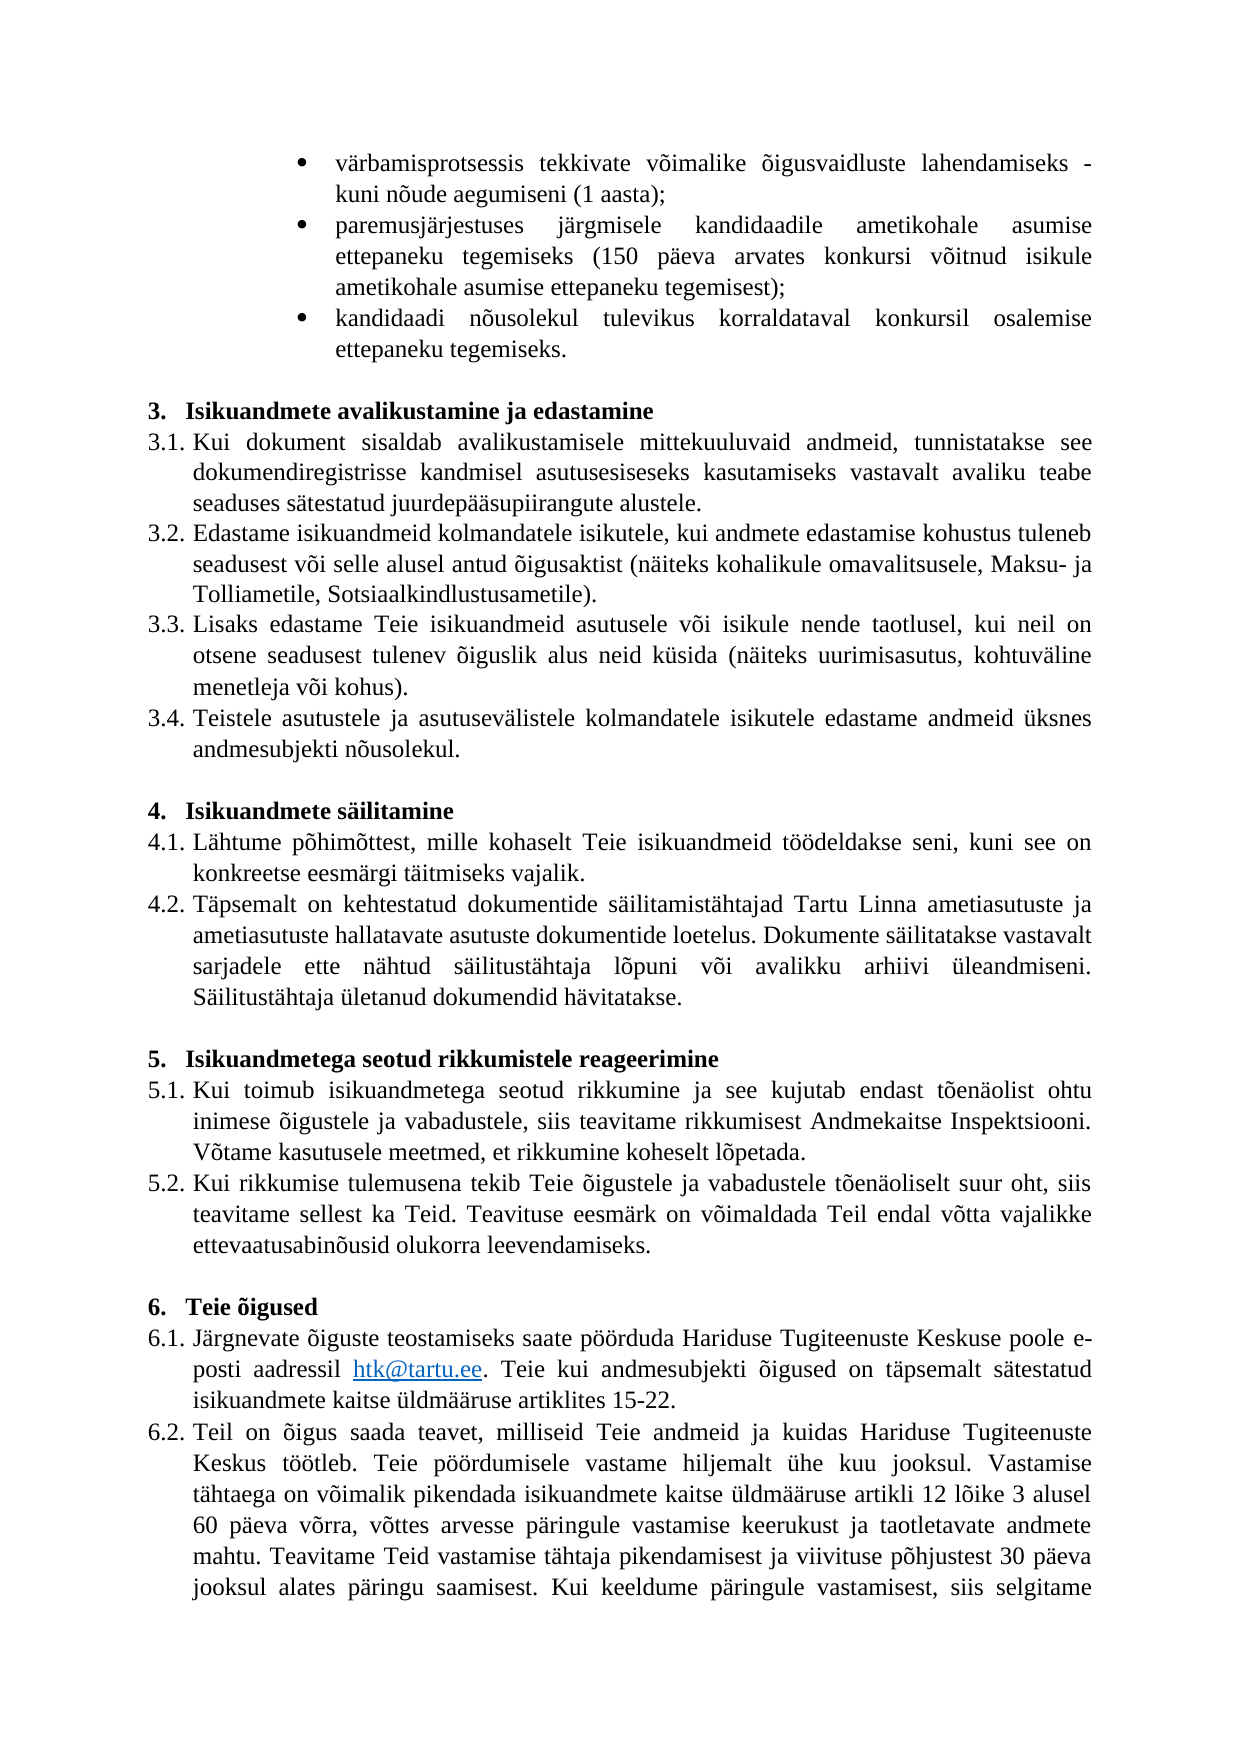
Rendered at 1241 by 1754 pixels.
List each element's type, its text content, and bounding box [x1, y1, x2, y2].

list Isikuandmete avalikustamine ja edastamine [148, 396, 1093, 425]
list Lähtume põhimõttest, mille kohaselt Teie isikuandmeid töödeldakse seni, kuni see on konkreetse eesmärgi täitmiseks vajalik. [148, 827, 1093, 887]
list Kui toimub isikuandmetega seotud rikkumine ja see kujutab endast tõenäolist ohtu inimese õigustele ja vabadustele, siis teavitame rikkumisest Andmekaitse Inspektsiooni. Võtame kasutusele meetmed, et rikkumine koheselt lõpetada. [148, 1075, 1093, 1166]
list Lisaks edastame Teie isikuandmeid asutusele või isikule nende taotlusel, kui neil on otsene seadusest tulenev õiguslik alus neid küsida (näiteks uurimisasutus, kohtuväline menetleja või kohus). [148, 609, 1093, 700]
list Kui dokument sisaldab avalikustamisele mittekuuluvaid andmeid, tunnistatakse see dokumendiregistrisse kandmisel asutusesiseseks kasutamiseks vastavalt avaliku teabe seaduses sätestatud juurdepääsupiirangute alustele. [148, 427, 1093, 517]
list Täpsemalt on kehtestatud dokumentide säilitamistähtajad Tartu Linna ametiasutuste ja ametiasutuste hallatavate asutuste dokumentide loetelus. Dokumente säilitatakse vastavalt sarjadele ette nähtud säilitustähtaja lõpuni või avalikku arhiivi üleandmiseni. Säilitustähtaja ületanud dokumendid hävitatakse. [148, 889, 1093, 1011]
list Edastame isikuandmeid kolmandatele isikutele, kui andmete edastamise kohustus tuleneb seadusest või selle alusel antud õigusaktist (näiteks kohalikule omavalitsusele, Maksu- ja Tolliametile, Sotsiaalkindlustusametile). [148, 518, 1093, 608]
list Teistele asutustele ja asutusevälistele kolmandatele isikutele edastame andmeid üksnes andmesubjekti nõusolekul. [148, 703, 1093, 762]
list värbamisprotsessis tekkivate võimalike õigusvaidluste lahendamiseks - kuni nõude aegumiseni (1 aasta); [298, 148, 1093, 207]
list Isikuandmete säilitamine [148, 796, 1093, 824]
list kandidaadi nõusolekul tulevikus korraldataval konkursil osalemise ettepaneku tegemiseks. [298, 303, 1093, 363]
list Teie õigused [148, 1292, 1093, 1321]
list Isikuandmetega seotud rikkumistele reageerimine [148, 1044, 1093, 1073]
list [148, 1417, 1093, 1601]
list paremusjärjestuses järgmisele kandidaadile ametikohale asumise ettepaneku tegemiseks (150 päeva arvates konkursi võitnud isikule ametikohale asumise ettepaneku tegemisest); [298, 210, 1093, 301]
list Järgnevate õiguste teostamiseks saate pöörduda Hariduse Tugiteenuste Keskuse poole e-posti aadressil htk@tartu.ee. Teie kui andmesubjekti õigused on täpsemalt sätestatud isikuandmete kaitse üldmääruse artiklites 15-22. [148, 1323, 1093, 1414]
list Kui rikkumise tulemusena tekib Teie õigustele ja vabadustele tõenäoliselt suur oht, siis teavitame sellest ka Teid. Teavituse eesmärk on võimaldada Teil endal võtta vajalikke ettevaatusabinõusid olukorra leevendamiseks. [148, 1168, 1093, 1259]
